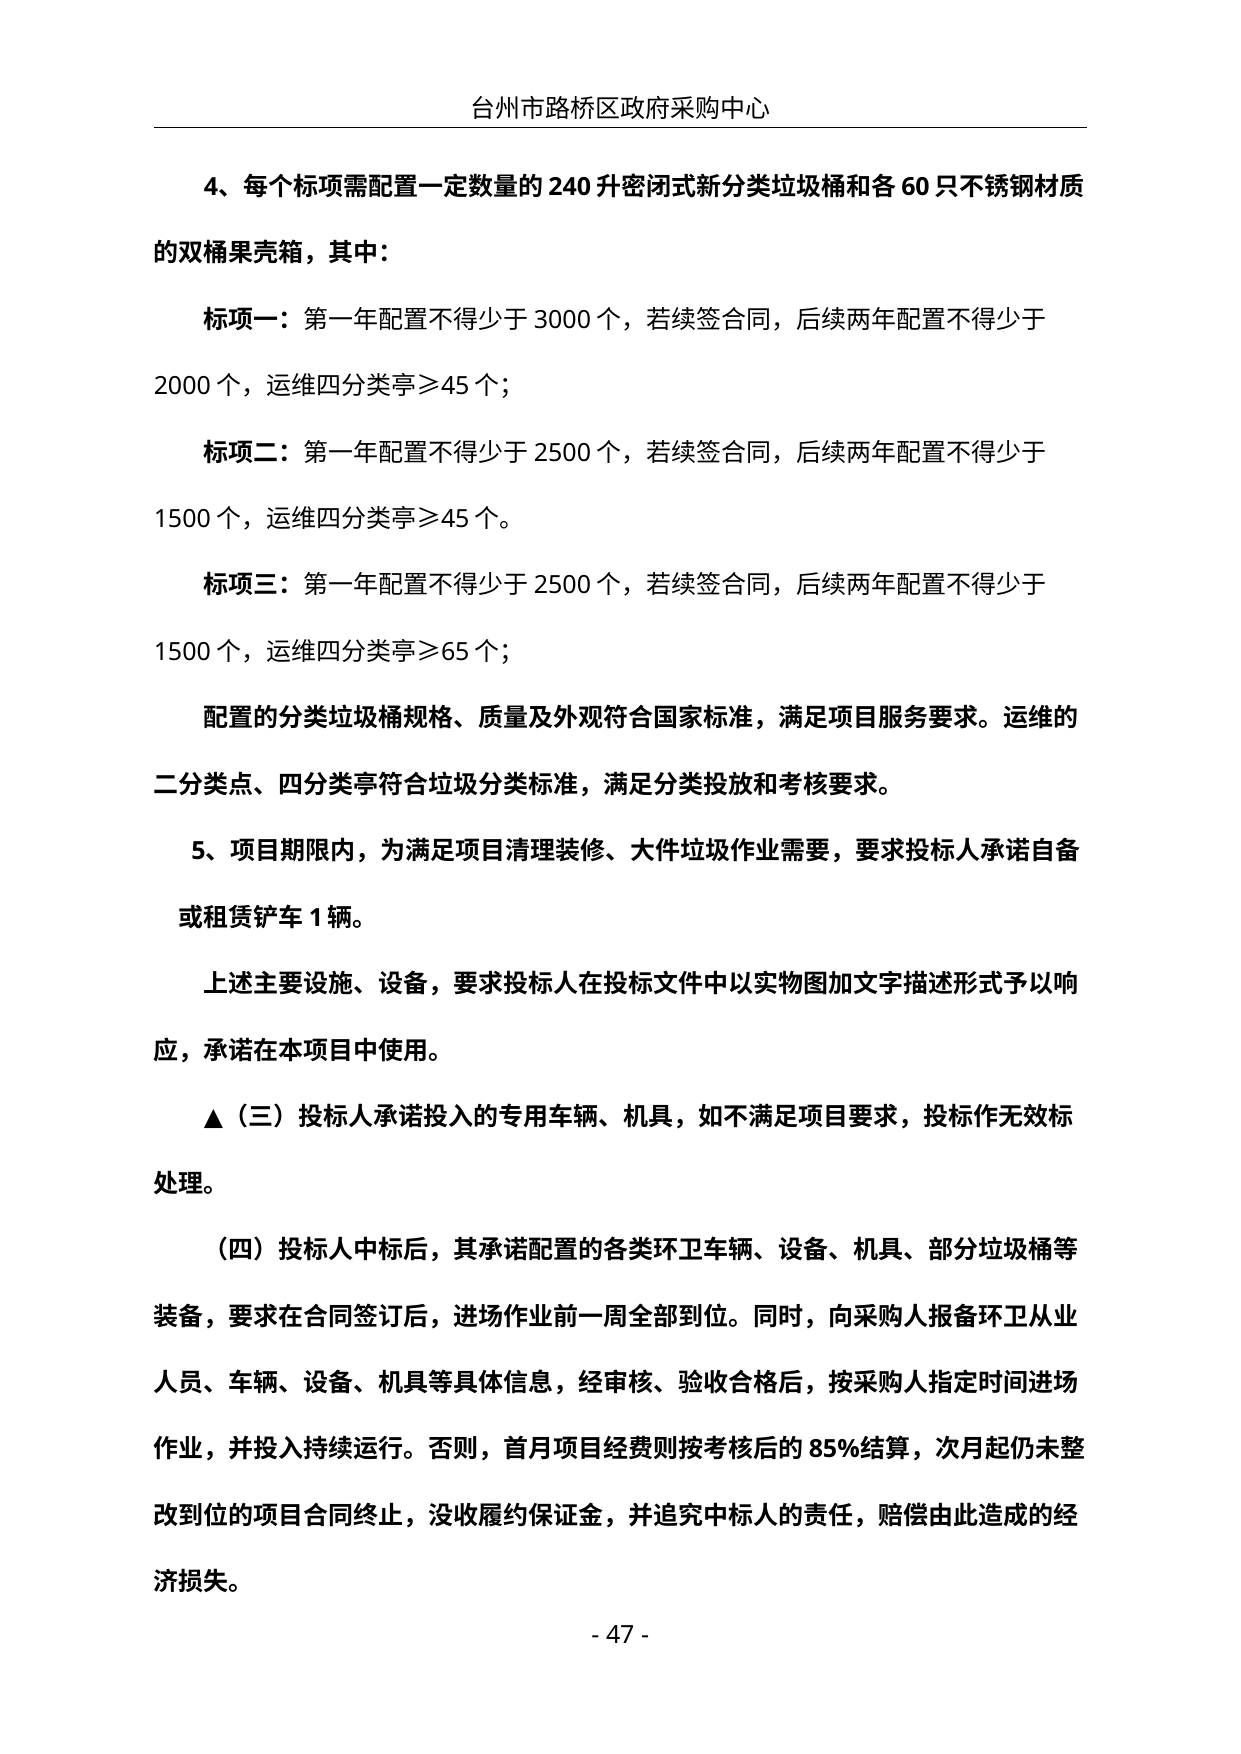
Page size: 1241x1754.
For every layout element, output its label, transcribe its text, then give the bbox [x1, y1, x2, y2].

text 5、项目期限内，为满足项目清理装修、大件垃圾作业需要，要求投标人承诺自备或租赁铲车1辆。 [178, 816, 1087, 948]
text （四）投标人中标后，其承诺配置的各类环卫车辆、设备、机具、部分垃圾桶等装备，要求在合同签订后，进场作业前一周全部到位。同时，向采购人报备环卫从业人员、车辆、设备、机具等具体信息，经审核、验收合格后，按采购人指定时间进场作业，并投入持续运行。否则，首月项目经费则按考核后的85%结算，次月起仍未整改到位的项目合同终止，没收履约保证金，并追究中标人的责任，赔偿由此造成的经济损失。 [153, 1214, 1087, 1613]
list 每个标项需配置一定数量的240升密闭式新分类垃圾桶和各60只不锈钢材质的双桶果壳箱，其中： [153, 151, 1087, 284]
text ▲（三）投标人承诺投入的专用车辆、机具，如不满足项目要求，投标作无效标处理。 [153, 1081, 1087, 1214]
list 标项三：第一年配置不得少于2500个，若续签合同，后续两年配置不得少于1500个，运维四分类亭≥65个； [153, 550, 1087, 683]
list 标项一：第一年配置不得少于3000个，若续签合同，后续两年配置不得少于2000个，运维四分类亭≥45个； [153, 284, 1087, 417]
list 配置的分类垃圾桶规格、质量及外观符合国家标准，满足项目服务要求。运维的二分类点、四分类亭符合垃圾分类标准，满足分类投放和考核要求。 [153, 683, 1087, 816]
text 上述主要设施、设备，要求投标人在投标文件中以实物图加文字描述形式予以响应，承诺在本项目中使用。 [153, 948, 1087, 1081]
list 标项二：第一年配置不得少于2500个，若续签合同，后续两年配置不得少于1500个，运维四分类亭≥45个。 [153, 417, 1087, 550]
